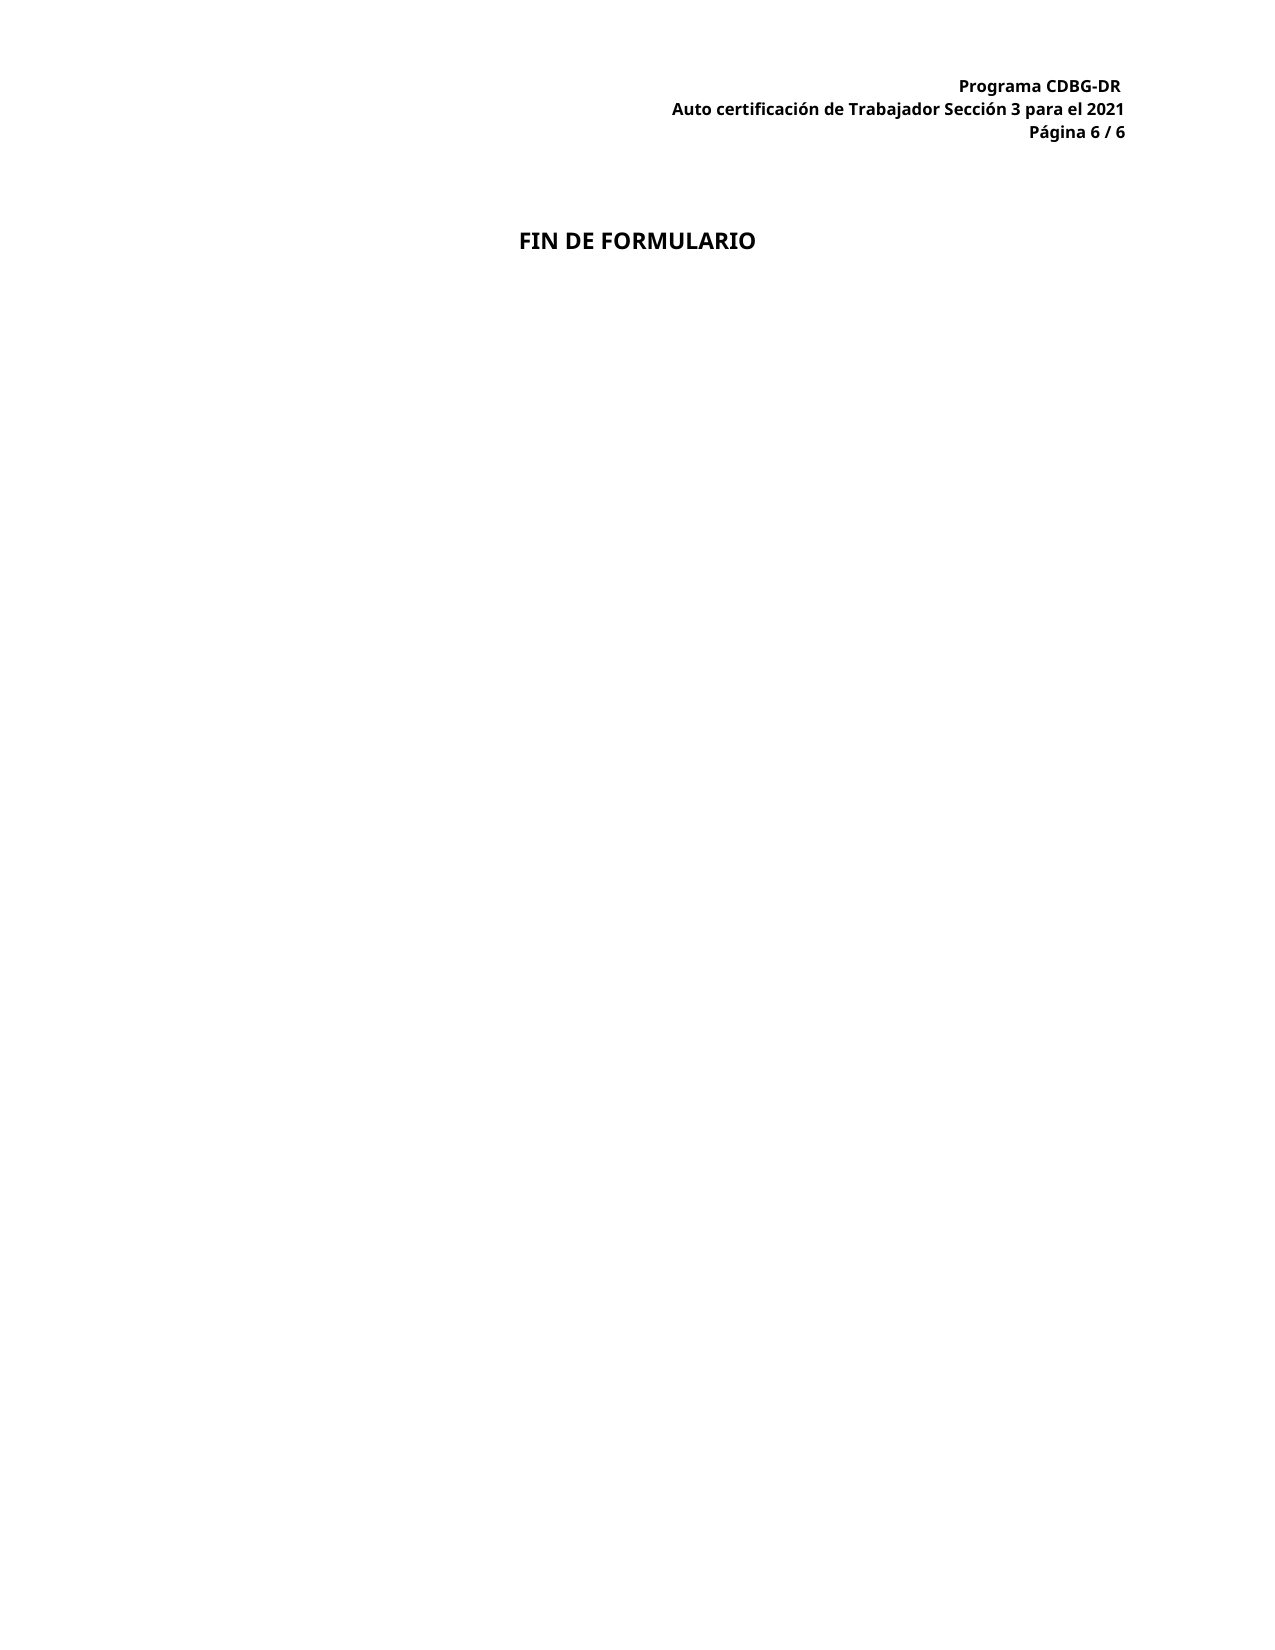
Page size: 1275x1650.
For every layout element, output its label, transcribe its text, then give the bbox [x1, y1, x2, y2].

text FIN DE FORMULARIO [150, 225, 1125, 256]
